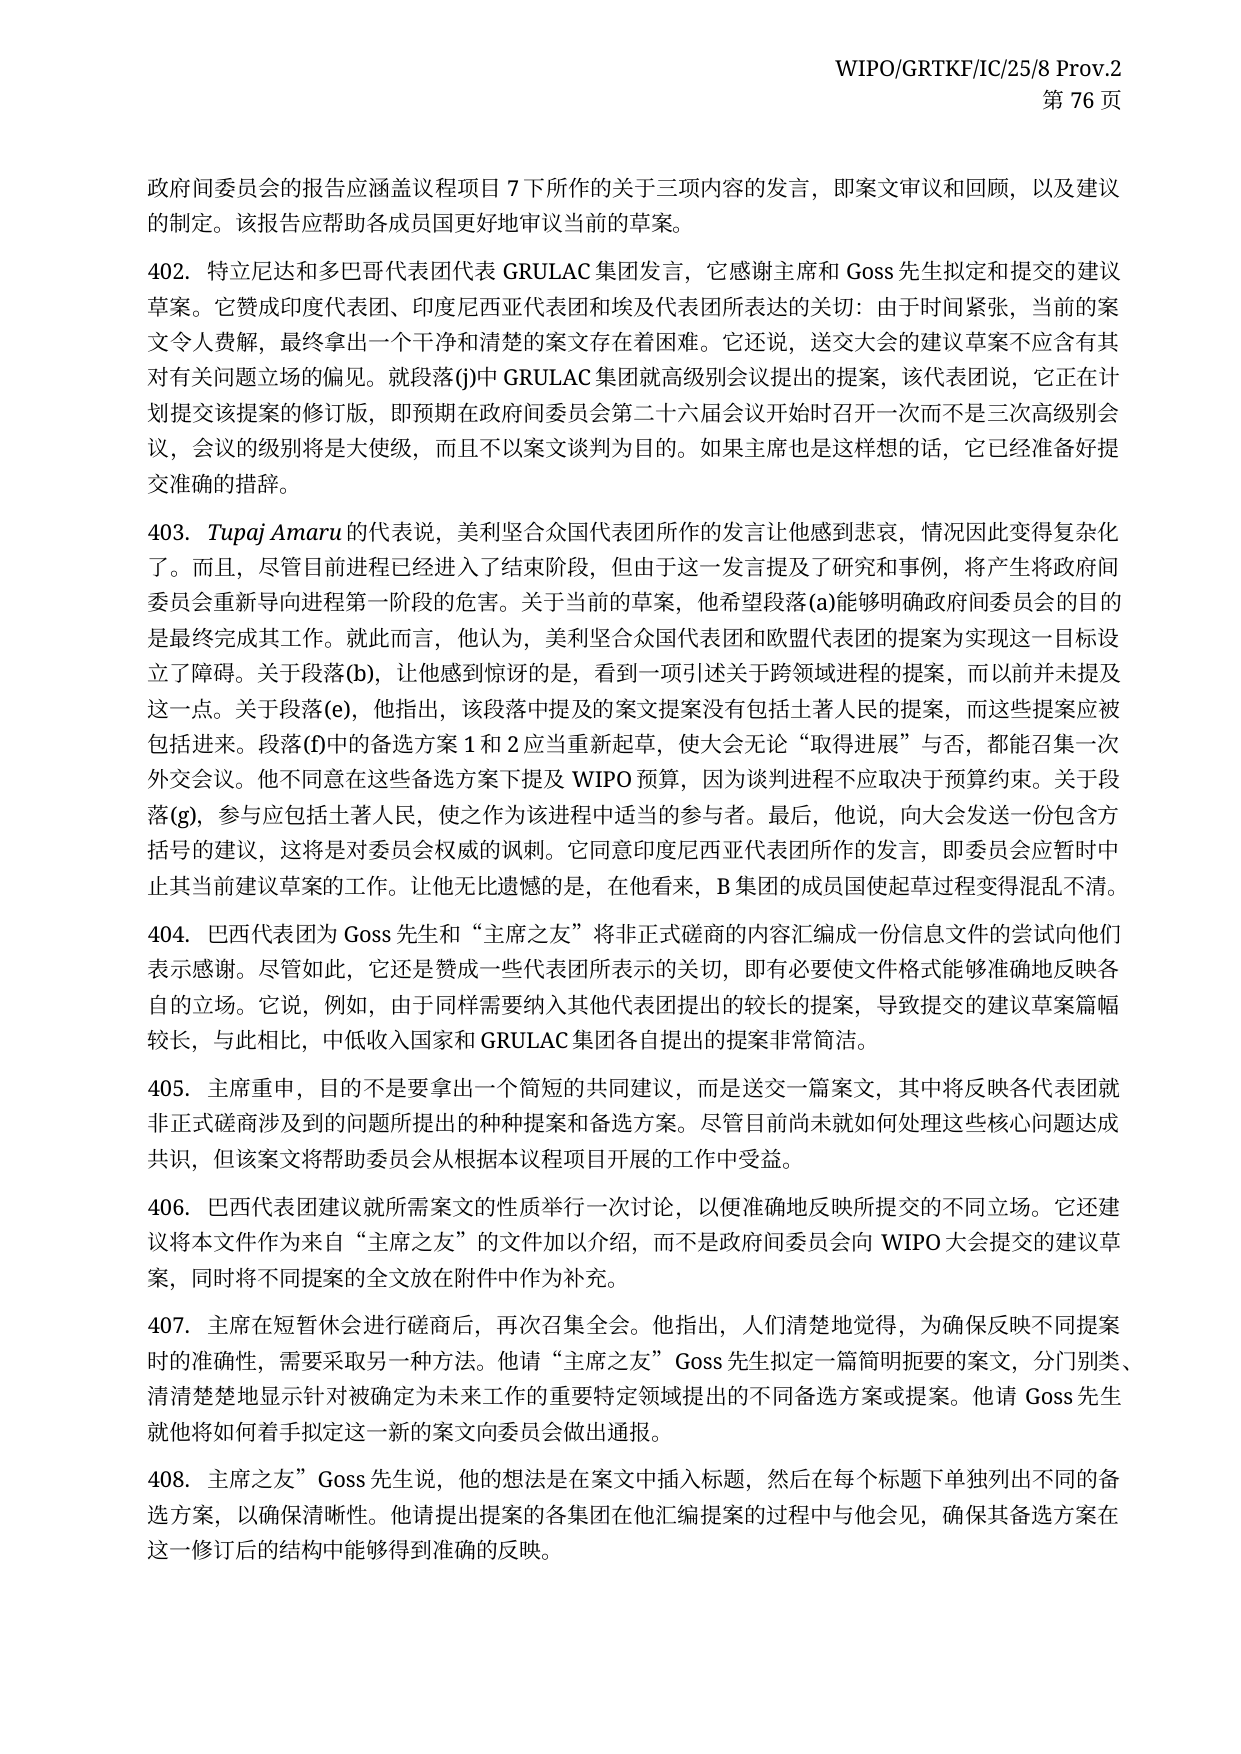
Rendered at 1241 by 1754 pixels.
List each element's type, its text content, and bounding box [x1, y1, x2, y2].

list 主席重申，目的不是要拿出一个简短的共同建议，而是送交一篇案文，其中将反映各代表团就非正式磋商涉及到的问题所提出的种种提案和备选方案。尽管目前尚未就如何处理这些核心问题达成共识，但该案文将帮助委员会从根据本议程项目开展的工作中受益。 [148, 1067, 1122, 1173]
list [148, 167, 1122, 238]
list Tupaj Amaru的代表说，美利坚合众国代表团所作的发言让他感到悲哀，情况因此变得复杂化了。而且，尽管目前进程已经进入了结束阶段，但由于这一发言提及了研究和事例，将产生将政府间委员会重新导向进程第一阶段的危害。关于当前的草案，他希望段落(a)能够明确政府间委员会的目的是最终完成其工作。就此而言，他认为，美利坚合众国代表团和欧盟代表团的提案为实现这一目标设立了障碍。关于段落(b)，让他感到惊讶的是，看到一项引述关于跨领域进程的提案，而以前并未提及这一点。关于段落(e)，他指出，该段落中提及的案文提案没有包括土著人民的提案，而这些提案应被包括进来。段落(f)中的备选方案1和2应当重新起草，使大会无论“取得进展”与否，都能召集一次外交会议。他不同意在这些备选方案下提及WIPO预算，因为谈判进程不应取决于预算约束。关于段落(g)，参与应包括土著人民，使之作为该进程中适当的参与者。最后，他说，向大会发送一份包含方括号的建议，这将是对委员会权威的讽刺。它同意印度尼西亚代表团所作的发言，即委员会应暂时中止其当前建议草案的工作。让他无比遗憾的是，在他看来，B集团的成员国使起草过程变得混乱不清。 [148, 511, 1122, 901]
list 巴西代表团为Goss先生和“主席之友”将非正式磋商的内容汇编成一份信息文件的尝试向他们表示感谢。尽管如此，它还是赞成一些代表团所表示的关切，即有必要使文件格式能够准确地反映各自的立场。它说，例如，由于同样需要纳入其他代表团提出的较长的提案，导致提交的建议草案篇幅较长，与此相比，中低收入国家和GRULAC集团各自提出的提案非常简洁。 [148, 913, 1122, 1055]
list 主席在短暂休会进行磋商后，再次召集全会。他指出，人们清楚地觉得，为确保反映不同提案时的准确性，需要采取另一种方法。他请“主席之友”Goss先生拟定一篇简明扼要的案文，分门别类、清清楚楚地显示针对被确定为未来工作的重要特定领域提出的不同备选方案或提案。他请Goss先生就他将如何着手拟定这一新的案文向委员会做出通报。 [148, 1305, 1122, 1446]
list 主席之友”Goss先生说，他的想法是在案文中插入标题，然后在每个标题下单独列出不同的备选方案，以确保清晰性。他请提出提案的各集团在他汇编提案的过程中与他会见，确保其备选方案在这一修订后的结构中能够得到准确的反映。 [148, 1459, 1122, 1565]
list 特立尼达和多巴哥代表团代表GRULAC集团发言，它感谢主席和Goss先生拟定和提交的建议草案。它赞成印度代表团、印度尼西亚代表团和埃及代表团所表达的关切：由于时间紧张，当前的案文令人费解，最终拿出一个干净和清楚的案文存在着困难。它还说，送交大会的建议草案不应含有其对有关问题立场的偏见。就段落(j)中GRULAC集团就高级别会议提出的提案，该代表团说，它正在计划提交该提案的修订版，即预期在政府间委员会第二十六届会议开始时召开一次而不是三次高级别会议，会议的级别将是大使级，而且不以案文谈判为目的。如果主席也是这样想的话，它已经准备好提交准确的措辞。 [148, 251, 1122, 498]
list 巴西代表团建议就所需案文的性质举行一次讨论，以便准确地反映所提交的不同立场。它还建议将本文件作为来自“主席之友”的文件加以介绍，而不是政府间委员会向WIPO大会提交的建议草案，同时将不同提案的全文放在附件中作为补充。 [148, 1186, 1122, 1292]
